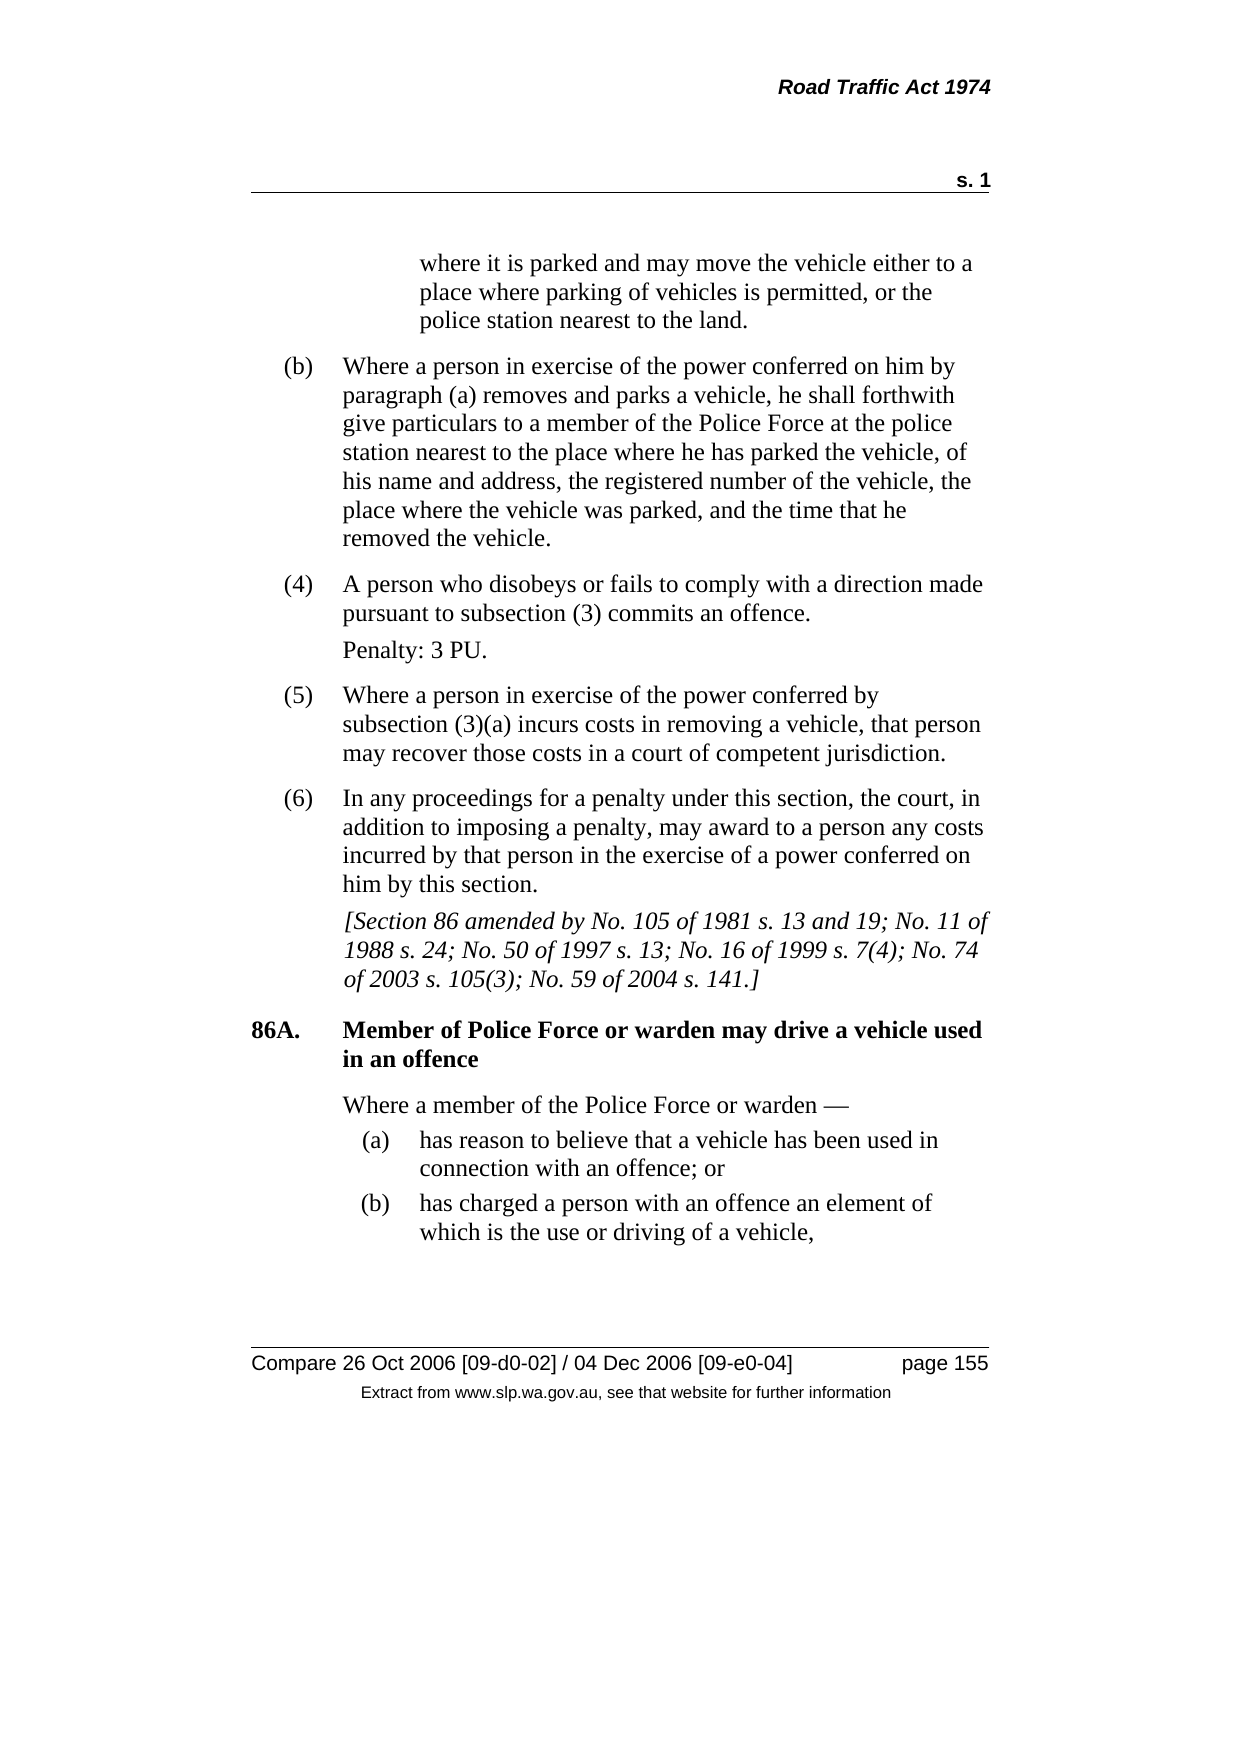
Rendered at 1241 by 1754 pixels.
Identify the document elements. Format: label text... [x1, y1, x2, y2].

text Where a member of the Police Force or warden — [251, 1090, 989, 1118]
text (5) Where a person in exercise of the power conferred by subsection (3)(a) incurs costs in removing a vehicle, that person may recover those costs in a court of competent jurisdiction. [251, 680, 989, 766]
text (6) In any proceedings for a penalty under this section, the court, in addition to imposing a penalty, may award to a person any costs incurred by that person in the exercise of a power conferred on him by this section. [251, 783, 989, 898]
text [251, 248, 989, 334]
text [Section 86 amended by No. 105 of 1981 s. 13 and 19; No. 11 of 1988 s. 24; No. 50 of 1997 s. 13; No. 16 of 1999 s. 7(4); No. 74 of 2003 s. 105(3); No. 59 of 2004 s. 141.] [251, 906, 989, 993]
text (4) A person who disobeys or fails to comply with a direction made pursuant to subsection (3) commits an offence. [251, 569, 989, 626]
text (a) has reason to believe that a vehicle has been used in connection with an offence; or [251, 1125, 989, 1182]
text (b) Where a person in exercise of the power conferred on him by paragraph (a) removes and parks a vehicle, he shall forthwith give particulars to a member of the Police Force at the police station nearest to the place where he has parked the vehicle, of his name and address, the registered number of the vehicle, the place where the vehicle was parked, and the time that he removed the vehicle. [251, 351, 989, 552]
text Penalty: 3 PU. [251, 635, 989, 663]
text (b) has charged a person with an offence an element of which is the use or driving of a vehicle, [251, 1188, 989, 1246]
subtitle 86A. Member of Police Force or warden may drive a vehicle used in an offence [251, 1016, 989, 1073]
